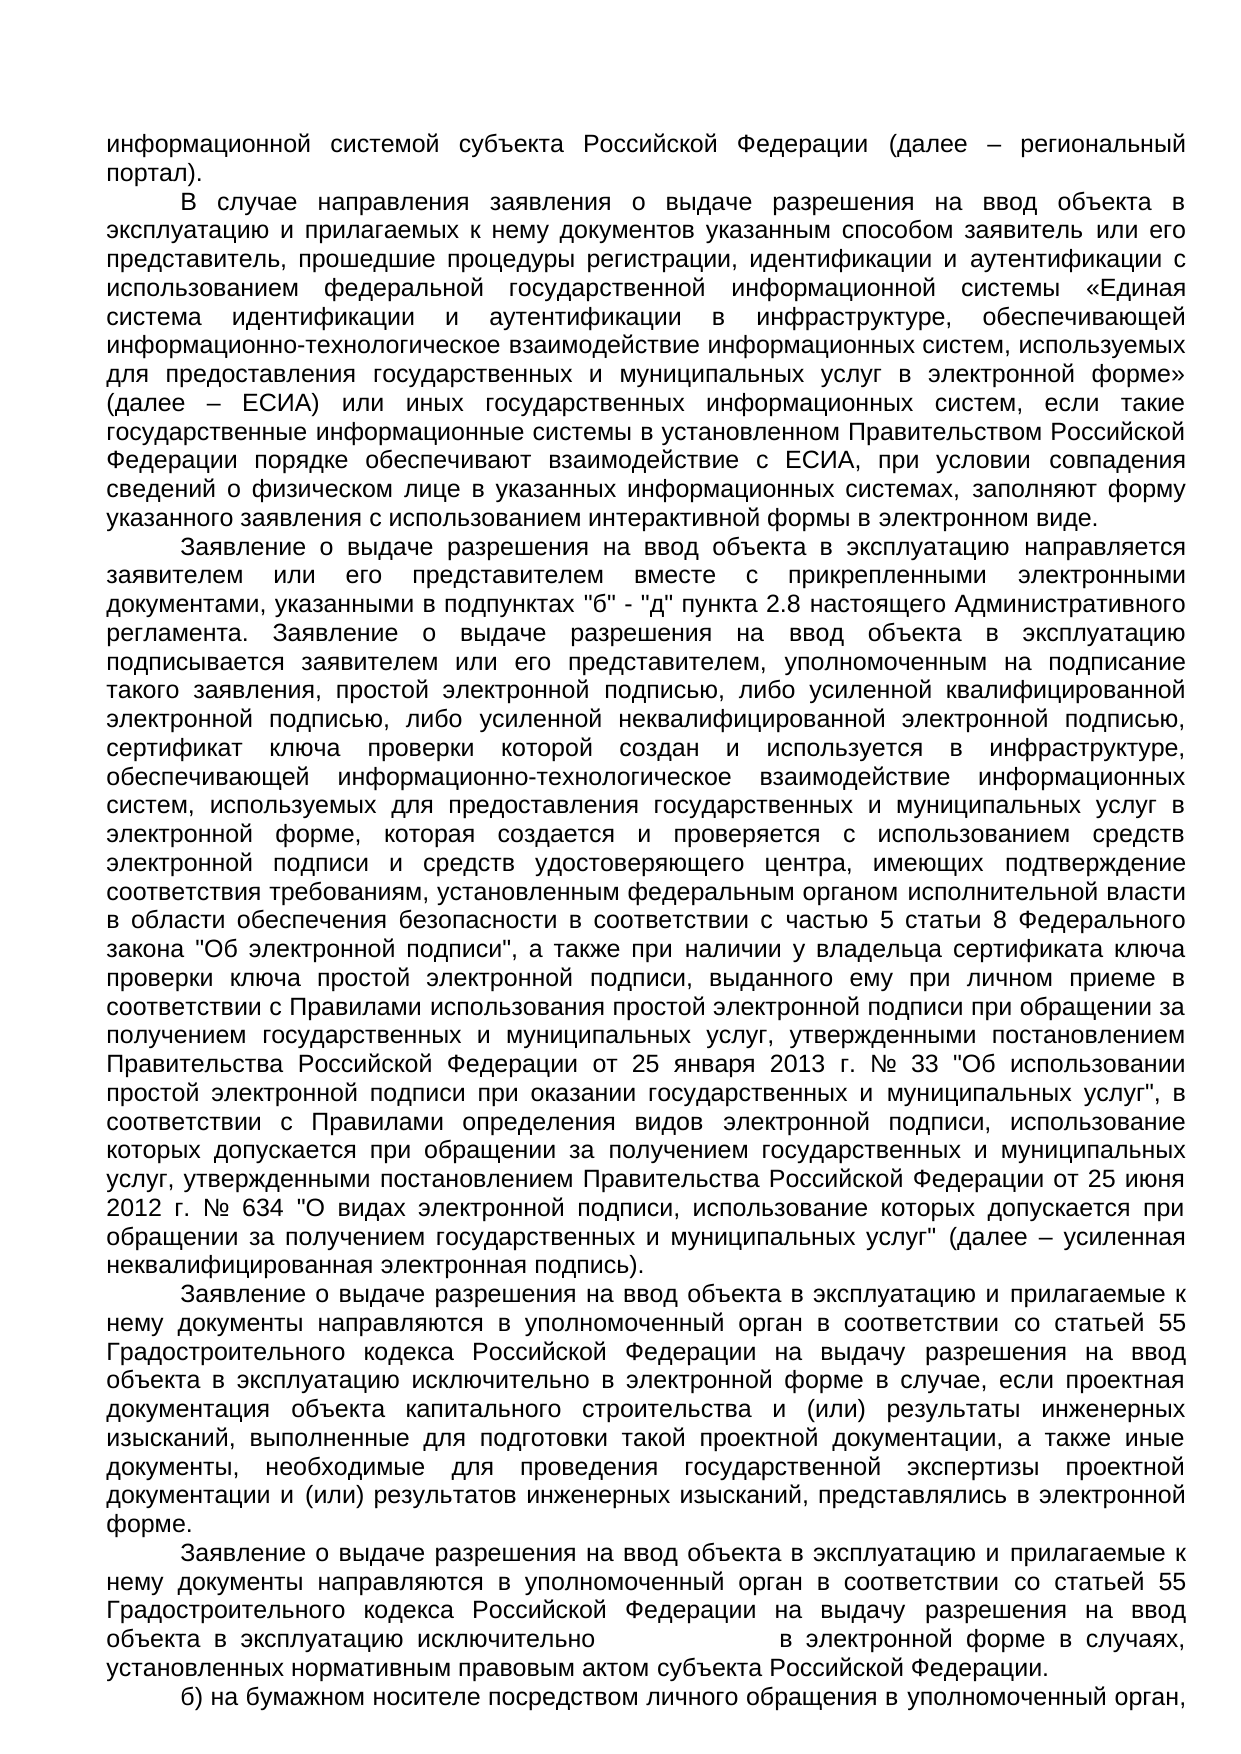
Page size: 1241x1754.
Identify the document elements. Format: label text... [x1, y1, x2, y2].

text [106, 1682, 1186, 1710]
text Заявление о выдаче разрешения на ввод объекта в эксплуатацию и прилагаемые к нему документы направляются в уполномоченный орган в соответствии со статьей 55 Градостроительного кодекса Российской Федерации на выдачу разрешения на ввод объекта в эксплуатацию исключительно в электронной форме в случае, если проектная документация объекта капитального строительства и (или) результаты инженерных изысканий, выполненные для подготовки такой проектной документации, а также иные документы, необходимые для проведения государственной экспертизы проектной документации и (или) результатов инженерных изысканий, представлялись в электронной форме. [106, 1279, 1186, 1538]
text Заявление о выдаче разрешения на ввод объекта в эксплуатацию и прилагаемые к нему документы направляются в уполномоченный орган в соответствии со статьей 55 Градостроительного кодекса Российской Федерации на выдачу разрешения на ввод объекта в эксплуатацию исключительно в электронной форме в случаях, установленных нормативным правовым актом субъекта Российской Федерации. [106, 1538, 1186, 1682]
text Заявление о выдаче разрешения на ввод объекта в эксплуатацию направляется заявителем или его представителем вместе с прикрепленными электронными документами, указанными в подпунктах "б" - "д" пункта 2.8 настоящего Административного регламента. Заявление о выдаче разрешения на ввод объекта в эксплуатацию подписывается заявителем или его представителем, уполномоченным на подписание такого заявления, простой электронной подписью, либо усиленной квалифицированной электронной подписью, либо усиленной неквалифицированной электронной подписью, сертификат ключа проверки которой создан и используется в инфраструктуре, обеспечивающей информационно-технологическое взаимодействие информационных систем, используемых для предоставления государственных и муниципальных услуг в электронной форме, которая создается и проверяется с использованием средств электронной подписи и средств удостоверяющего центра, имеющих подтверждение соответствия требованиям, установленным федеральным органом исполнительной власти в области обеспечения безопасности в соответствии с частью 5 статьи 8 Федерального закона "Об электронной подписи", а также при наличии у владельца сертификата ключа проверки ключа простой электронной подписи, выданного ему при личном приеме в соответствии с Правилами использования простой электронной подписи при обращении за получением государственных и муниципальных услуг, утвержденными постановлением Правительства Российской Федерации от 25 января 2013 г. № 33 "Об использовании простой электронной подписи при оказании государственных и муниципальных услуг", в соответствии с Правилами определения видов электронной подписи, использование которых допускается при обращении за получением государственных и муниципальных услуг, утвержденными постановлением Правительства Российской Федерации от 25 июня 2012 г. № 634 "О видах электронной подписи, использование которых допускается при обращении за получением государственных и муниципальных услуг" (далее – усиленная неквалифицированная электронная подпись). [106, 532, 1186, 1279]
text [106, 129, 1186, 187]
text В случае направления заявления о выдаче разрешения на ввод объекта в эксплуатацию и прилагаемых к нему документов указанным способом заявитель или его представитель, прошедшие процедуры регистрации, идентификации и аутентификации с использованием федеральной государственной информационной системы «Единая система идентификации и аутентификации в инфраструктуре, обеспечивающей информационно-технологическое взаимодействие информационных систем, используемых для предоставления государственных и муниципальных услуг в электронной форме» (далее – ЕСИА) или иных государственных информационных систем, если такие государственные информационные системы в установленном Правительством Российской Федерации порядке обеспечивают взаимодействие с ЕСИА, при условии совпадения сведений о физическом лице в указанных информационных системах, заполняют форму указанного заявления с использованием интерактивной формы в электронном виде. [106, 187, 1186, 532]
